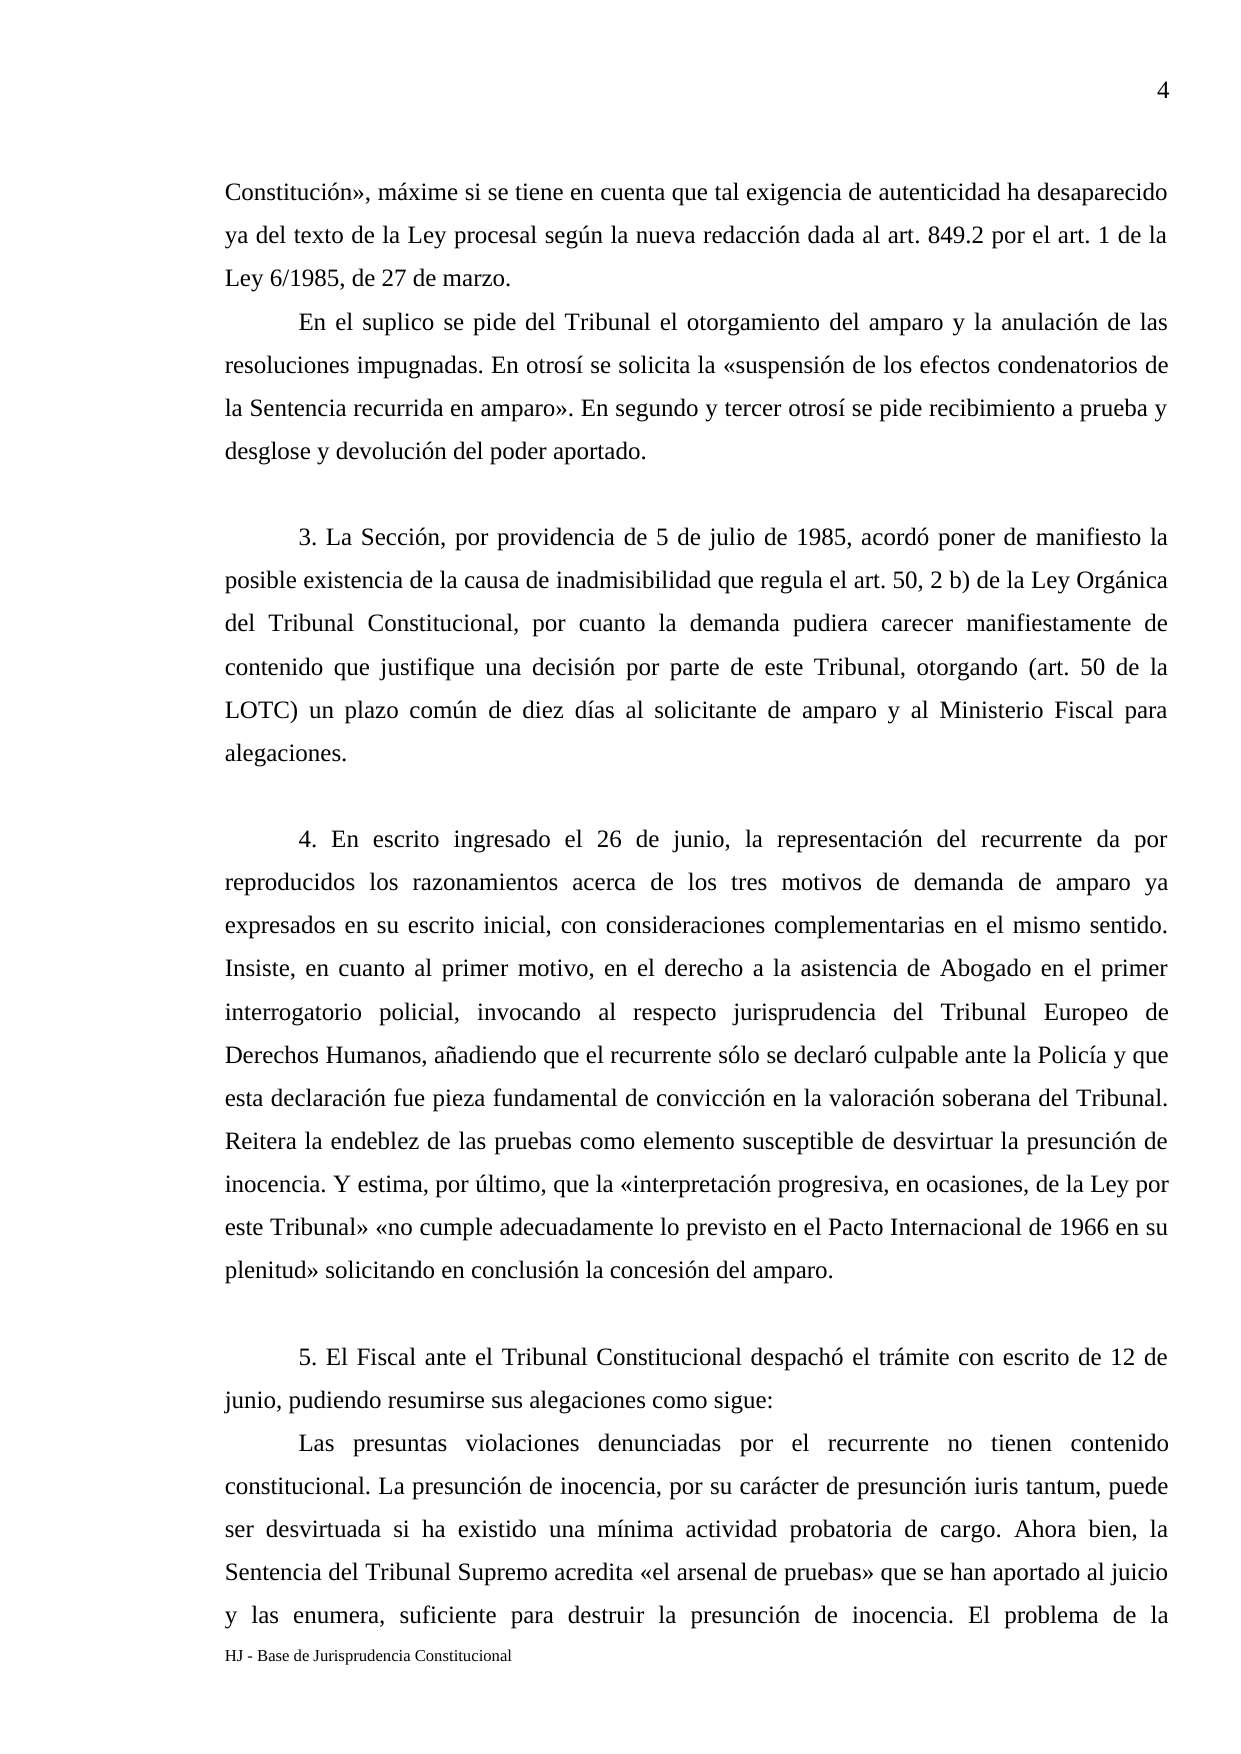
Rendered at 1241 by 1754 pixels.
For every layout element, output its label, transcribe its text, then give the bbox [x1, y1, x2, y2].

text 4. En escrito ingresado el 26 de junio, la representación del recurrente da por reproducidos los razonamientos acerca de los tres motivos de demanda de amparo ya expresados en su escrito inicial, con consideraciones complementarias en el mismo sentido. Insiste, en cuanto al primer motivo, en el derecho a la asistencia de Abogado en el primer interrogatorio policial, invocando al respecto jurisprudencia del Tribunal Europeo de Derechos Humanos, añadiendo que el recurrente sólo se declaró culpable ante la Policía y que esta declaración fue pieza fundamental de convicción en la valoración soberana del Tribunal. Reitera la endeblez de las pruebas como elemento susceptible de desvirtuar la presunción de inocencia. Y estima, por último, que la «interpretación progresiva, en ocasiones, de la Ley por este Tribunal» «no cumple adecuadamente lo previsto en el Pacto Internacional de 1966 en su plenitud» solicitando en conclusión la concesión del amparo. [224, 824, 1169, 1284]
text 5. El Fiscal ante el Tribunal Constitucional despachó el trámite con escrito de 12 de junio, pudiendo resumirse sus alegaciones como sigue: [224, 1342, 1169, 1413]
text En el suplico se pide del Tribunal el otorgamiento del amparo y la anulación de las resoluciones impugnadas. En otrosí se solicita la «suspensión de los efectos condenatorios de la Sentencia recurrida en amparo». En segundo y tercer otrosí se pide recibimiento a prueba y desglose y devolución del poder aportado. [224, 307, 1169, 465]
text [224, 1428, 1169, 1629]
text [224, 177, 1169, 292]
text 3. La Sección, por providencia de 5 de julio de 1985, acordó poner de manifiesto la posible existencia de la causa de inadmisibilidad que regula el art. 50, 2 b) de la Ley Orgánica del Tribunal Constitucional, por cuanto la demanda pudiera carecer manifiestamente de contenido que justifique una decisión por parte de este Tribunal, otorgando (art. 50 de la LOTC) un plazo común de diez días al solicitante de amparo y al Ministerio Fiscal para alegaciones. [224, 522, 1169, 767]
